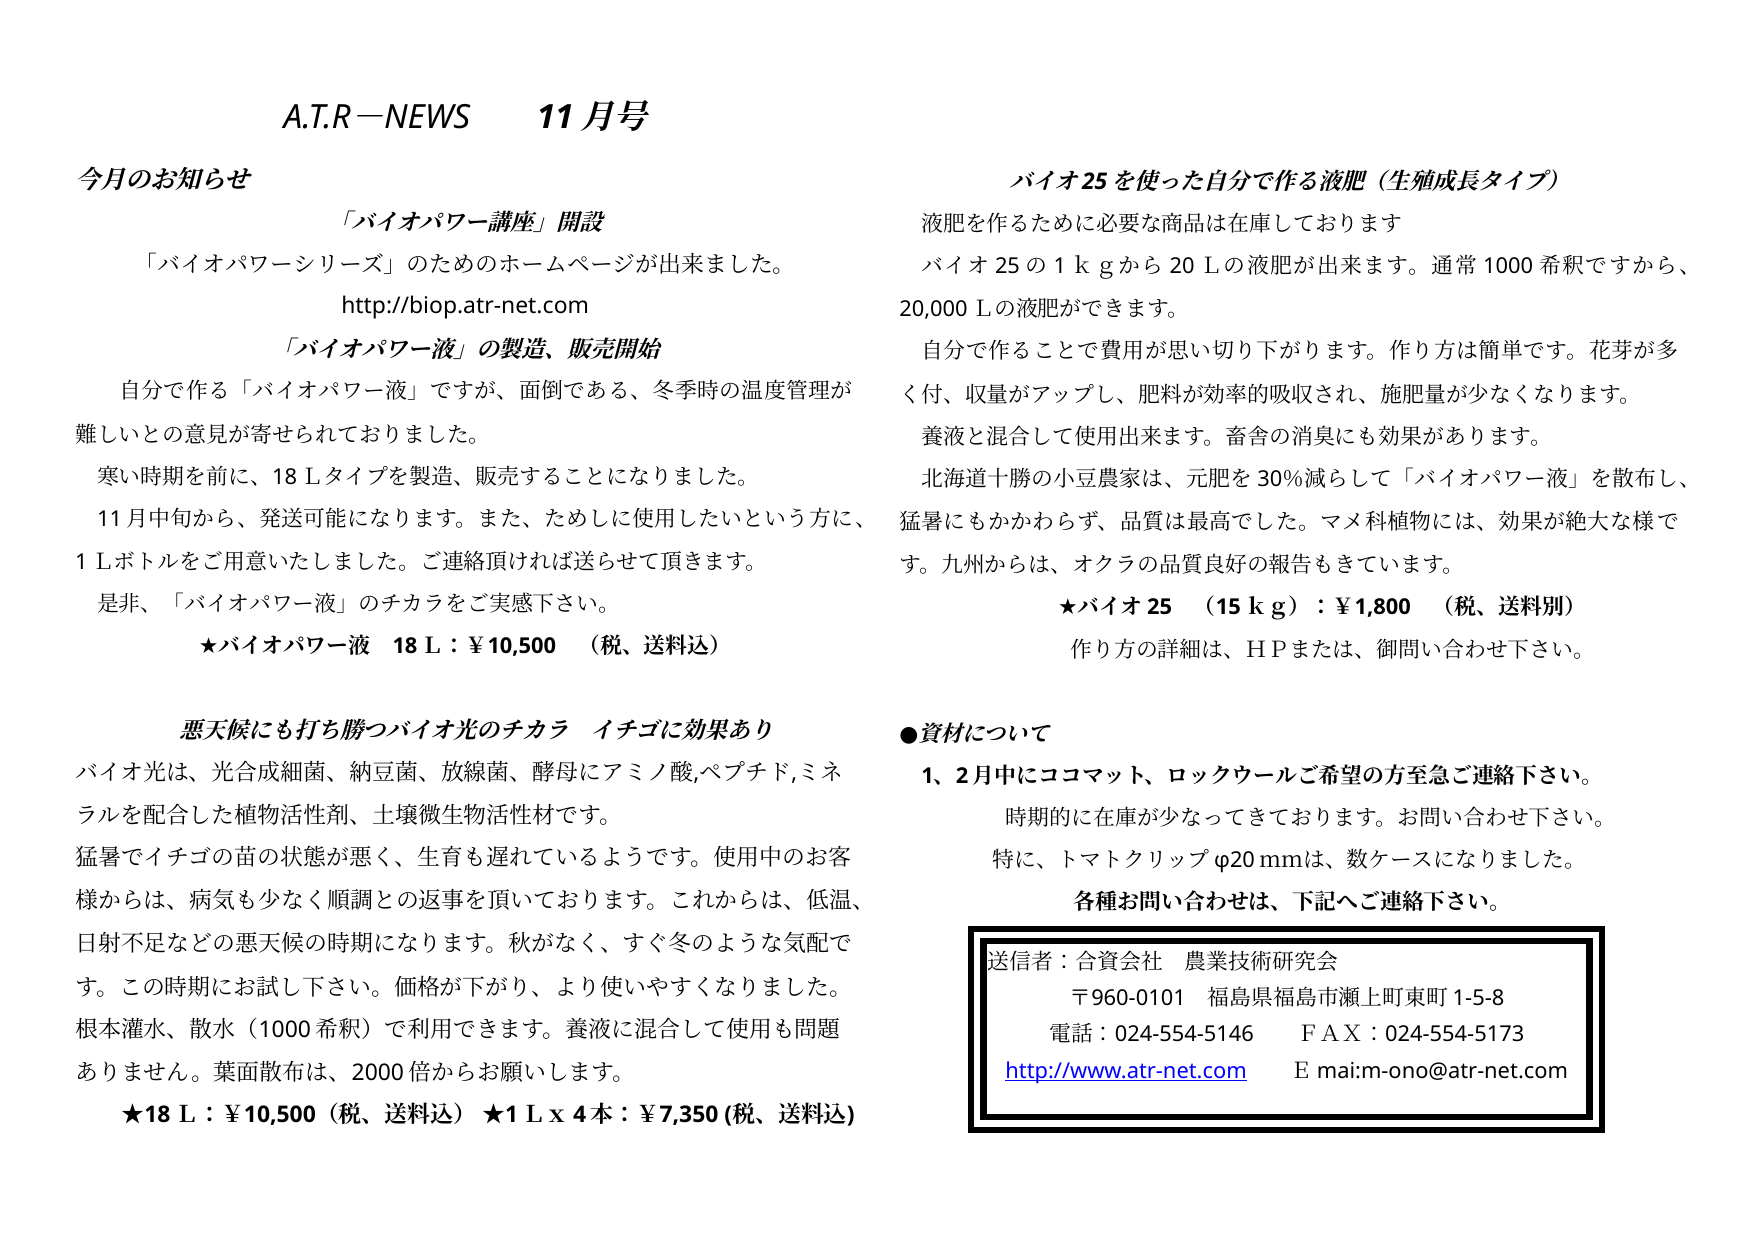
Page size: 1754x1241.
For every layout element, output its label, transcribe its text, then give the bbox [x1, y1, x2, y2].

text ★バイオ25 （15ｋｇ）：￥1,800 （税、送料別） [899, 587, 1679, 624]
text 特に、トマトクリップφ20ｍｍは、数ケースになりました。 [899, 839, 1679, 877]
text 時期的に在庫が少なってきております。お問い合わせ下さい。 [899, 797, 1679, 835]
text 北海道十勝の小豆農家は、元肥を30％減らして「バイオパワー液」を散布し、猛暑にもかかわらず、品質は最高でした。マメ科植物には、効果が絶大な様です。九州からは、オクラの品質良好の報告もきています。 [899, 458, 1679, 582]
text 猛暑でイチゴの苗の状態が悪く、生育も遅れているようです。使用中のお客様からは、病気も少なく順調との返事を頂いております。これからは、低温、日射不足などの悪天候の時期になります。秋がなく、すぐ冬のような気配です。この時期にお試し下さい。価格が下がり、より使いやすくなりました。 [75, 837, 855, 1004]
text 1、2月中にココマット、ロックウールご希望の方至急ご連絡下さい。 [899, 755, 1679, 792]
text 悪天候にも打ち勝つバイオ光のチカラ イチゴに効果あり [75, 710, 855, 747]
table_header 送信者：合資会社 農業技術研究会 〒960-0101 福島県福島市瀬上町東町1-5-8 電話：024-554-5146 ＦＡＸ：024-554-5173 http://www.atr-net.com Ｅmai:m-ono@atr-net.com [977, 932, 1596, 1114]
text 是非、「バイオパワー液」のチカラをご実感下さい。 [75, 583, 855, 621]
text 寒い時期を前に、18Ｌタイプを製造、販売することになりました。 [75, 456, 855, 493]
text 「バイオパワー液」の製造、販売開始 [75, 328, 855, 366]
text 養液と混合して使用出来ます。畜舎の消臭にも効果があります。 [899, 416, 1679, 453]
text ★バイオパワー液 18Ｌ：￥10,500 （税、送料込） [75, 626, 855, 663]
text ●資材について [899, 713, 1679, 750]
text 11月中旬から、発送可能になります。また、ためしに使用したいという方に、1Ｌボトルをご用意いたしました。ご連絡頂ければ送らせて頂きます。 [75, 498, 855, 579]
text http://biop.atr-net.com [75, 286, 855, 324]
text A.T.R－NEWS 11月号 [75, 76, 855, 151]
text ★18Ｌ：￥10,500（税、送料込） ★1Ｌｘ4本：￥7,350 (税、送料込) [75, 1094, 855, 1132]
text 自分で作る「バイオパワー液」ですが、面倒である、冬季時の温度管理が難しいとの意見が寄せられておりました。 [75, 371, 855, 451]
text 液肥を作るために必要な商品は在庫しております [899, 203, 1679, 241]
text ラルを配合した植物活性剤、土壌微生物活性材です。 [75, 794, 855, 832]
text 今月のお知らせ [75, 158, 855, 196]
text 根本灌水、散水（1000希釈）で利用できます。養液に混合して使用も問題ありません。葉面散布は、2000倍からお願いします。 [75, 1009, 855, 1089]
text 各種お問い合わせは、下記へご連絡下さい。 [899, 882, 1679, 919]
text 自分で作ることで費用が思い切り下がります。作り方は簡単です。花芽が多く付、収量がアップし、肥料が効率的吸収され、施肥量が少なくなります。 [899, 331, 1679, 411]
text 作り方の詳細は、ＨＰまたは、御問い合わせ下さい。 [899, 629, 1679, 666]
text バイオ25を使った自分で作る液肥（生殖成長タイプ） [899, 161, 1679, 198]
text バイオ光は、光合成細菌、納豆菌、放線菌、酵母にアミノ酸,ペプチド,ミネ [75, 752, 855, 790]
text バイオ25の1ｋｇから20Ｌの液肥が出来ます。通常1000希釈ですから、20,000Ｌの液肥ができます。 [899, 245, 1679, 326]
text 「バイオパワーシリーズ」のためのホームページが出来ました。 [75, 244, 855, 281]
text 「バイオパワー講座」開設 [75, 201, 855, 239]
